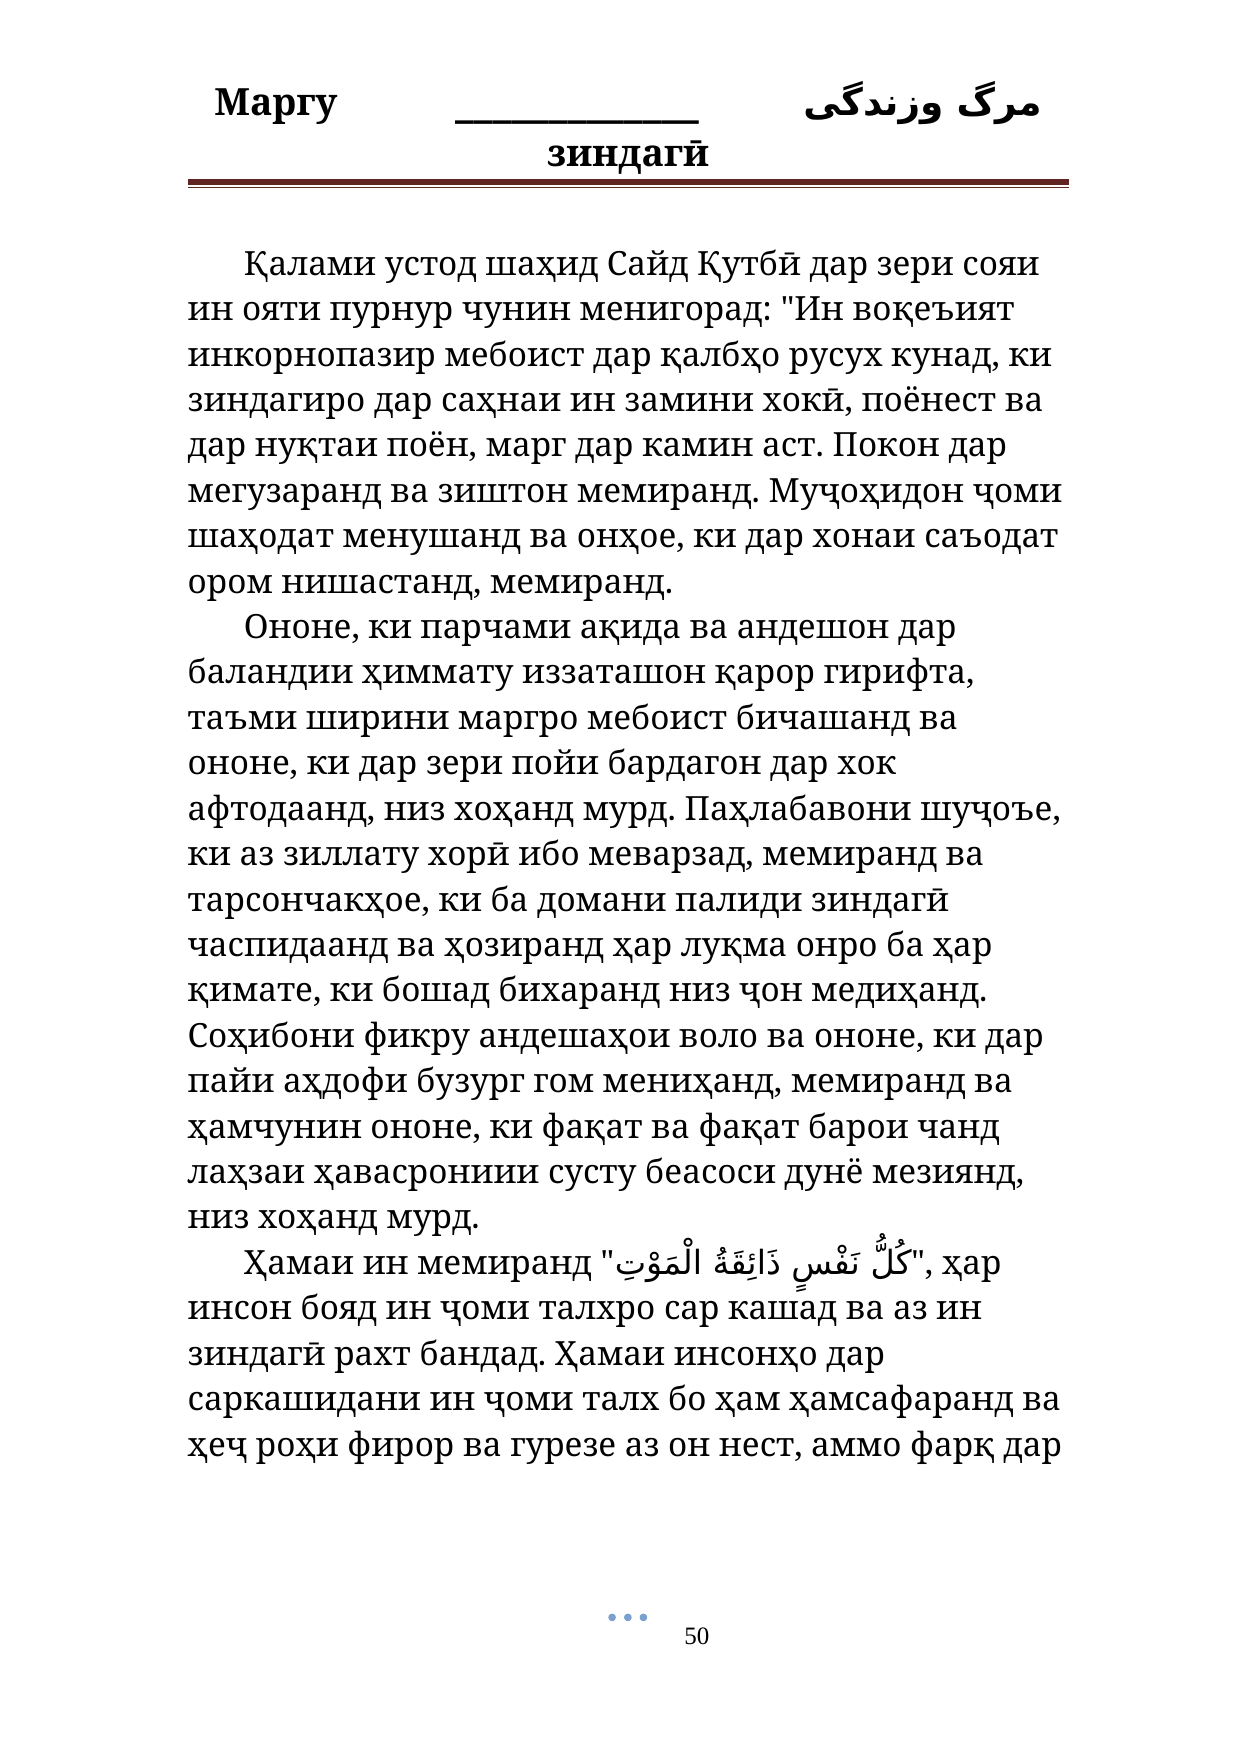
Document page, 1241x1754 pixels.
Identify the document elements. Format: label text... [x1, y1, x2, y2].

text Ононе, ки парчами ақида ва андешон дар баландии ҳиммату иззаташон қарор гирифта, таъми ширини маргро мебоист бичашанд ва ононе, ки дар зери пойи бардагон дар хок афтодаанд, низ хоҳанд мурд. Паҳлабавони шуҷоъе, ки аз зиллату хорӣ ибо меварзад, мемиранд ва тарсончакҳое, ки ба домани палиди зиндагӣ часпидаанд ва ҳозиранд ҳар луқма онро ба ҳар қимате, ки бошад бихаранд низ ҷон медиҳанд. Соҳибони фикру андешаҳои воло ва ононе, ки дар пайи аҳдофи бузург гом мениҳанд, мемиранд ва ҳамчунин ононе, ки фақат ва фақат барои чанд лаҳзаи ҳавасрониии сусту беасоси дунё мезиянд, низ хоҳанд мурд. [187, 603, 1069, 1239]
text Қалами устод шаҳид Сайд Қутбӣ дар зери сояи ин ояти пурнур чунин менигорад: "Ин воқеъият инкорнопазир мебоист дар қалбҳо русух кунад, ки зиндагиро дар саҳнаи ин замини хокӣ, поёнест ва дар нуқтаи поён, марг дар камин аст. Покон дар мегузаранд ва зиштон мемиранд. Муҷоҳидон ҷоми шаҳодат менушанд ва онҳое, ки дар хонаи саъодат ором нишастанд, мемиранд. [187, 239, 1069, 603]
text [187, 1239, 1069, 1466]
